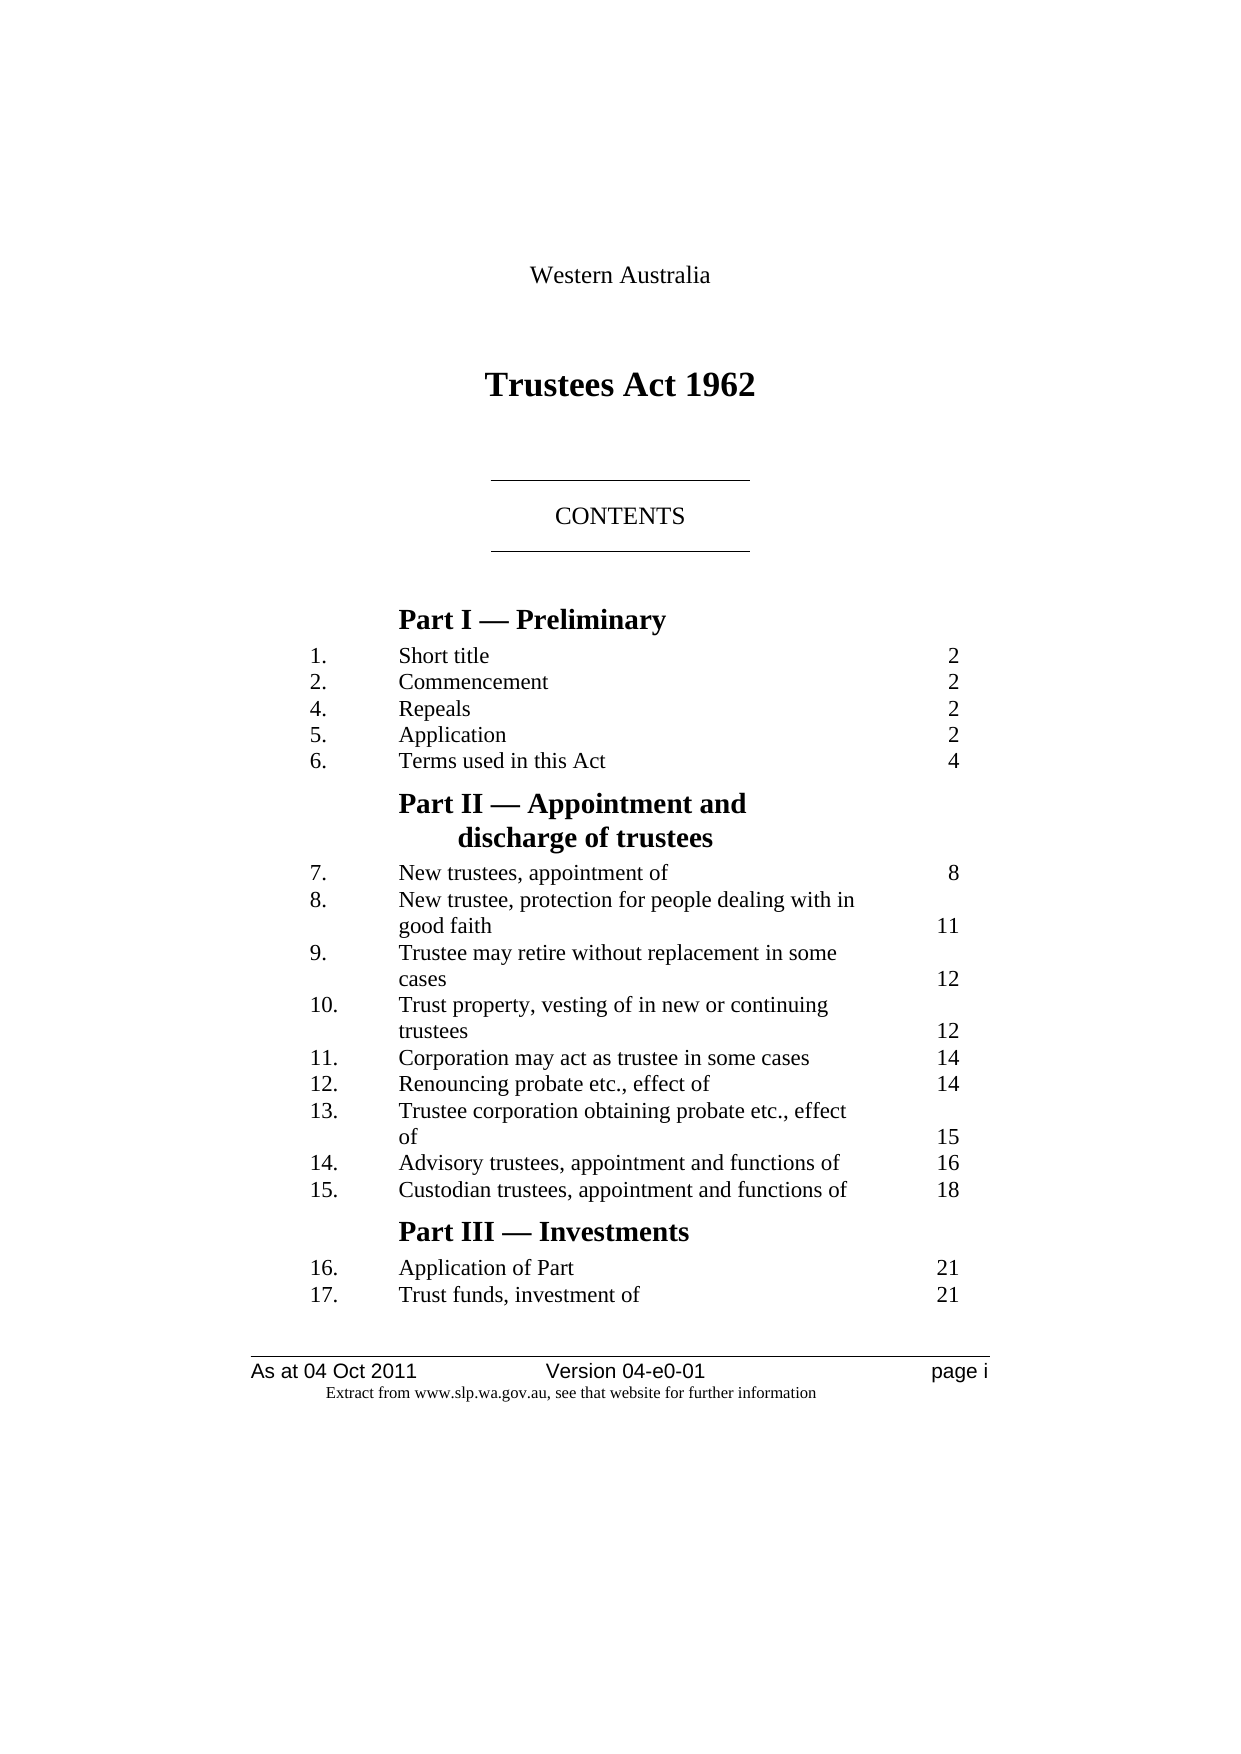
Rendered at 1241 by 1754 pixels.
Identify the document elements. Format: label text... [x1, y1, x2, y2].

text 14. Advisory trustees, appointment and functions of 16 [309, 1149, 872, 1176]
text 12. Renouncing probate etc., effect of 14 [309, 1070, 872, 1097]
text Part II — Appointment and discharge of trustees [398, 786, 872, 853]
text -Part I — Preliminary [398, 602, 872, 636]
text 1. Short title 2 [309, 642, 872, 668]
text 7. New trustees, appointment of 8 [309, 859, 872, 886]
text 5. Application 2 [309, 721, 872, 747]
text Trustees Act 1962 [251, 364, 990, 404]
text 13. Trustee corporation obtaining probate etc., effect of 15 [309, 1097, 872, 1149]
text 8. New trustee, protection for people dealing with in good faith 11 [309, 886, 872, 938]
text 17. Trust funds, investment of 21 [309, 1281, 872, 1307]
text 9. Trustee may retire without replacement in some cases 12 [309, 938, 872, 991]
text 6. Terms used in this Act 4 [309, 747, 872, 774]
text 11. Corporation may act as trustee in some cases 14 [309, 1044, 872, 1070]
text 15. Custodian trustees, appointment and functions of 18 [309, 1176, 872, 1202]
text 2. Commencement 2 [309, 668, 872, 694]
text 4. Repeals 2 [309, 694, 872, 721]
text CONTENTS [491, 481, 750, 551]
text Part III — Investments [398, 1214, 872, 1248]
text 16. Application of Part 21 [309, 1254, 872, 1281]
text 10. Trust property, vesting of in new or continuing trustees 12 [309, 991, 872, 1044]
